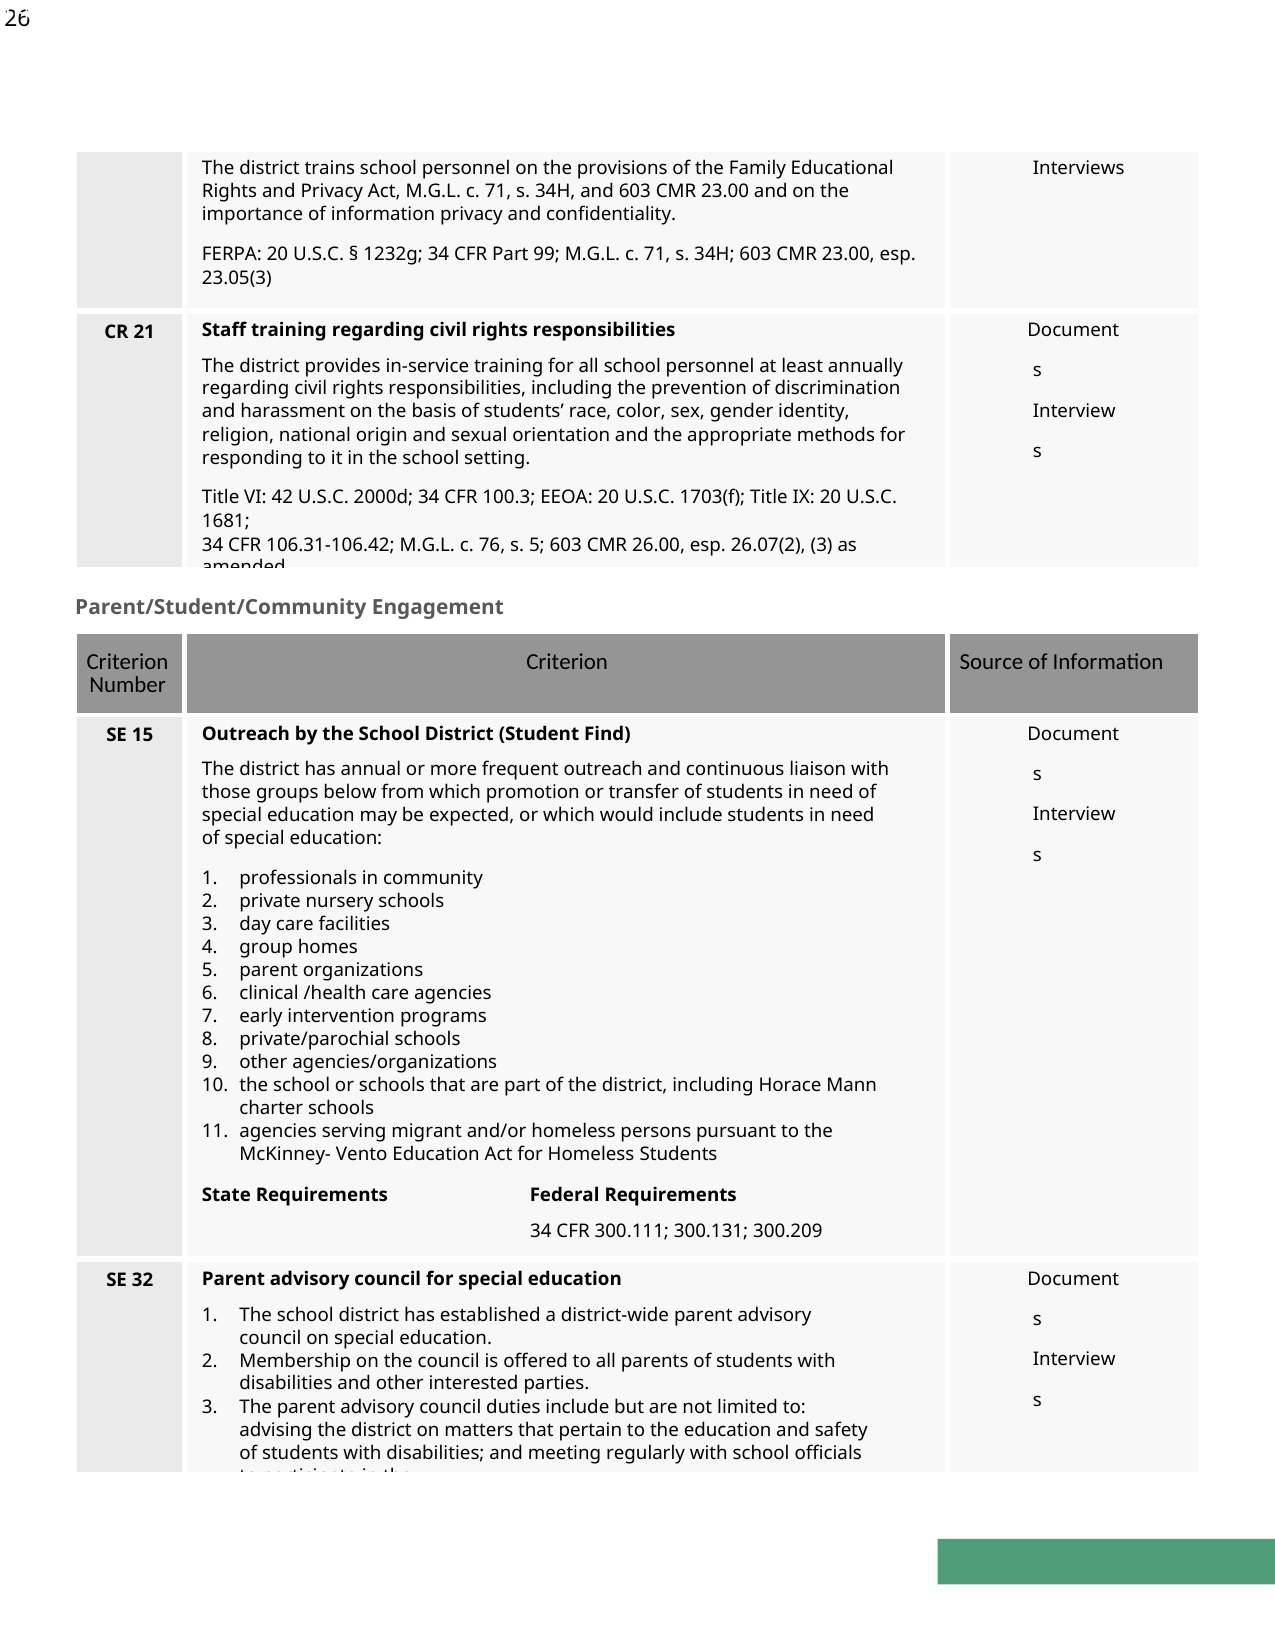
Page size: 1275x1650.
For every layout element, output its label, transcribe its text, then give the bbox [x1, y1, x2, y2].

table_header [77, 152, 182, 308]
table_header Criterion [187, 634, 945, 713]
table_header Interviews [950, 152, 1198, 308]
table_cell SE 15 [77, 717, 182, 1256]
table_cell Outreach by the School District (Student Find) The district has annual or more frequent outreach and continuous liaison with those groups below from which promotion or transfer of students in need of special education may be expected, or which would include students in need of special education: professionals in community private nursery schools day care facilities group homes parent organizations clinical /health care agencies early intervention programs private/parochial schools other agencies/organizations the school or schools that are part of the district, including Horace Mann charter schools agencies serving migrant and/or homeless persons pursuant to the McKinney- Vento Education Act for Homeless Students State Requirements Federal Requirements 34 CFR 300.111; 300.131; 300.209 [187, 717, 945, 1256]
table_cell SE 32 [77, 1262, 182, 1472]
table_cell Parent advisory council for special education The school district has established a district-wide parent advisory council on special education. Membership on the council is offered to all parents of students with disabilities and other interested parties. The parent advisory council duties include but are not limited to: advising the district on matters that pertain to the education and safety of students with disabilities; and meeting regularly with school officials to participate in the [187, 1262, 945, 1472]
table_cell CR 21 [77, 314, 182, 567]
table_cell Documents Interviews [950, 717, 1198, 1256]
text Parent/Student/Community Engagement [75, 592, 1275, 621]
table_header Criterion Number [77, 634, 182, 713]
table_header Source of Information [950, 634, 1198, 713]
table_cell Documents Interviews [950, 1262, 1198, 1472]
table_header The district trains school personnel on the provisions of the Family Educational Rights and Privacy Act, M.G.L. c. 71, s. 34H, and 603 CMR 23.00 and on the importance of information privacy and confidentiality. FERPA: 20 U.S.C. § 1232g; 34 CFR Part 99; M.G.L. c. 71, s. 34H; 603 CMR 23.00, esp. 23.05(3) [187, 152, 945, 308]
table_cell Documents Interviews [950, 314, 1198, 567]
table_cell Staff training regarding civil rights responsibilities The district provides in-service training for all school personnel at least annually regarding civil rights responsibilities, including the prevention of discrimination and harassment on the basis of students’ race, color, sex, gender identity, religion, national origin and sexual orientation and the appropriate methods for responding to it in the school setting. Title VI: 42 U.S.C. 2000d; 34 CFR 100.3; EEOA: 20 U.S.C. 1703(f); Title IX: 20 U.S.C. 1681; 34 CFR 106.31-106.42; M.G.L. c. 76, s. 5; 603 CMR 26.00, esp. 26.07(2), (3) as amended by Chapter 199 of the Acts of 2011. [187, 314, 945, 567]
